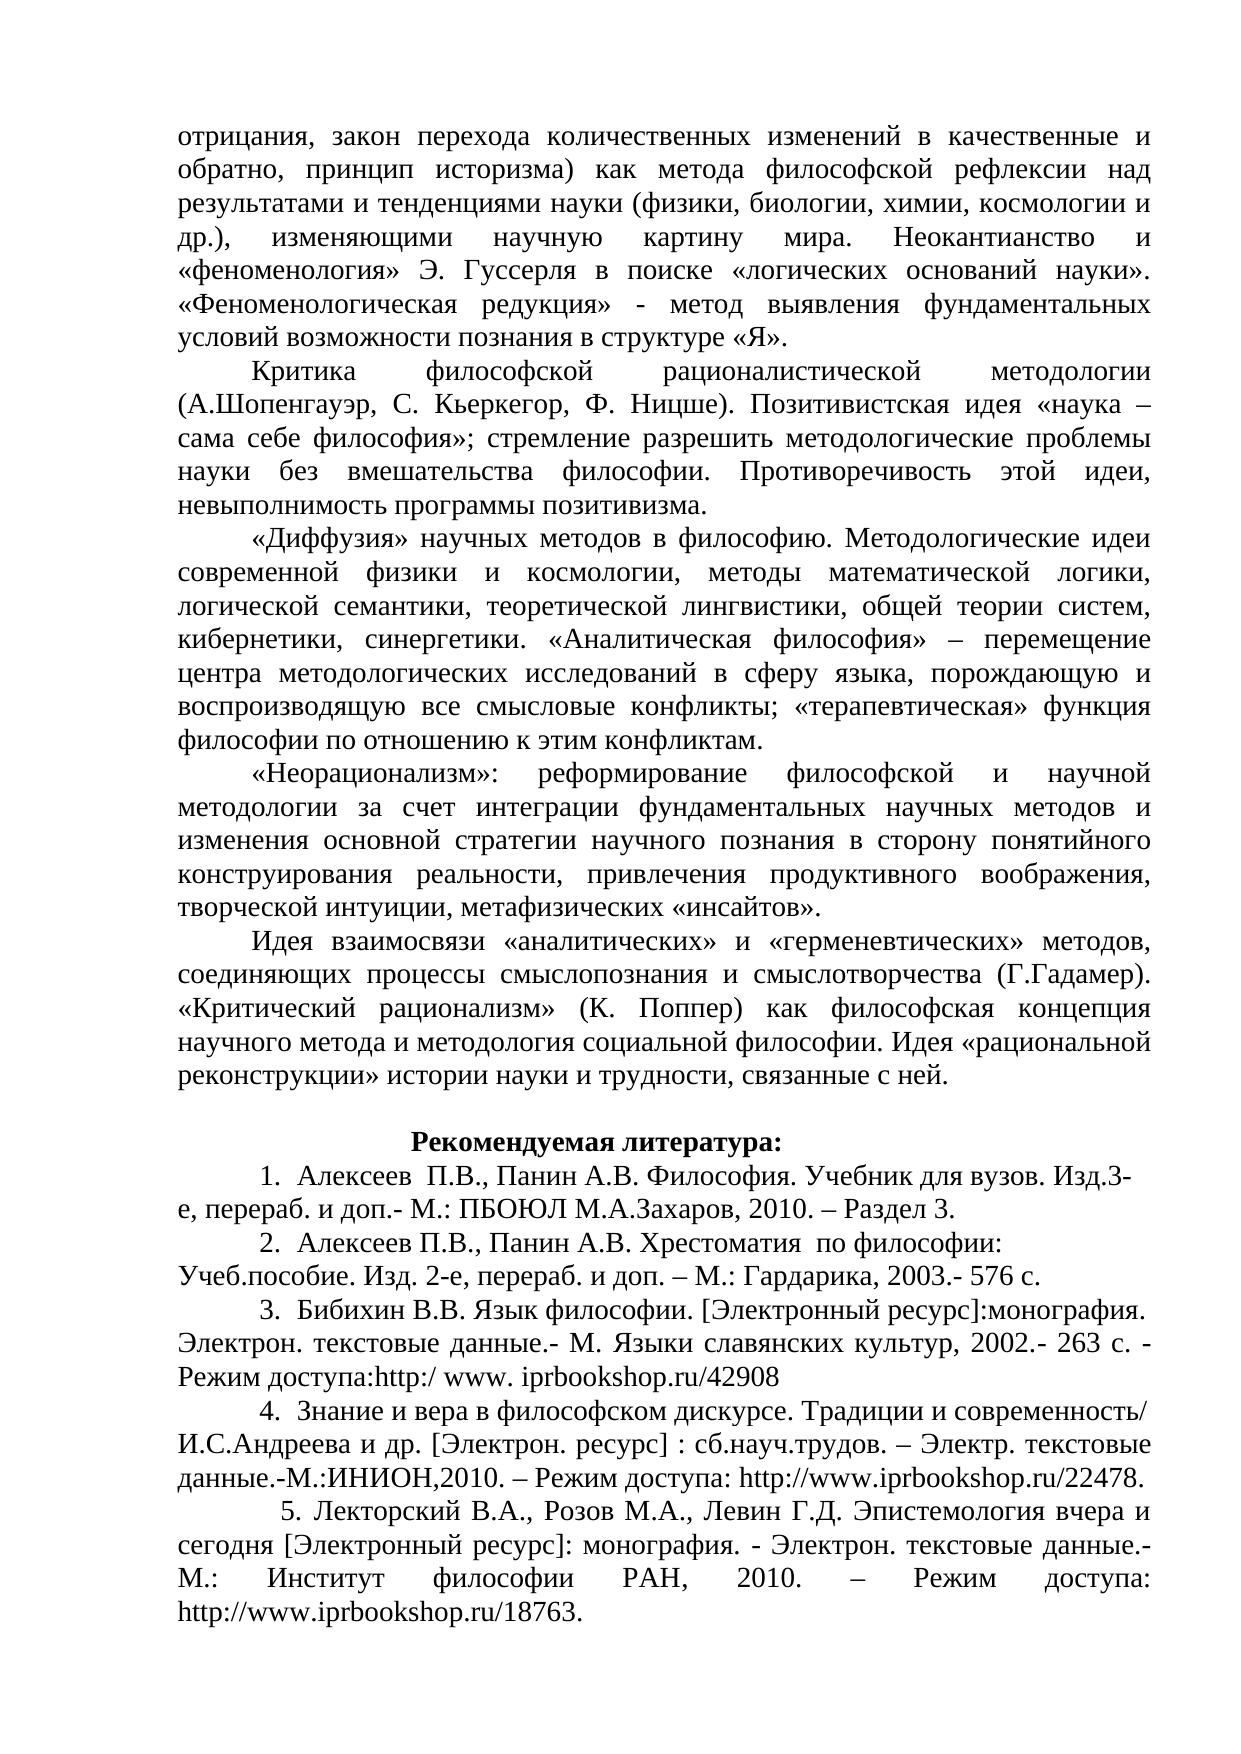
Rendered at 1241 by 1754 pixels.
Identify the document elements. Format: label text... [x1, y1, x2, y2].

text «Диффузия» научных методов в философию. Методологические идеи современной физики и космологии, методы математической логики, логической семантики, теоретической лингвистики, общей теории систем, кибернетики, синергетики. «Аналитическая философия» – перемещение центра методологических исследований в сферу языка, порождающую и воспроизводящую все смысловые конфликты; «терапевтическая» функция философии по отношению к этим конфликтам. [177, 521, 1152, 755]
list Алексеев П.В., Панин А.В. Хрестоматия по философии: [259, 1225, 1152, 1258]
text Идея взаимосвязи «аналитических» и «герменевтических» методов, соединяющих процессы смыслопознания и смыслотворчества (Г.Гадамер). «Критический рационализм» (К. Поппер) как философская концепция научного метода и методология социальной философии. Идея «рациональной реконструкции» истории науки и трудности, связанные с ней. [177, 923, 1152, 1091]
list Знание и вера в философском дискурсе. Традиции и современность/ [259, 1393, 1152, 1426]
text 5. Лекторский В.А., Розов М.А., Левин Г.Д. Эпистемология вчера и сегодня [Электронный ресурс]: монография. - Электрон. текстовые данные.- М.: Институт философии РАН, 2010. – Режим доступа: http://www.iprbookshop.ru/18763. [177, 1493, 1152, 1627]
text Рекомендуемая литература: [177, 1124, 1152, 1158]
text Электрон. текстовые данные.- М. Языки славянских культур, 2002.- 263 c. - Режим доступа:http:/ www. iprbookshop.ru/42908 [374, 1326, 1152, 1393]
text Критика философской рационалистической методологии (А.Шопенгауэр, С. Кьеркегор, Ф. Ницше). Позитивистская идея «наука – сама себе философия»; стремление разрешить методологические проблемы науки без вмешательства философии. Противоречивость этой идеи, невыполнимость программы позитивизма. [177, 353, 1152, 521]
list Бибихин В.В. Язык философии. [Электронный ресурс]:монография. [259, 1292, 701, 1326]
text И.С.Андреева и др. [Электрон. ресурс] : сб.науч.трудов. – Электр. текстовые данные.-М.:ИНИОН,2010. – Режим доступа: http://www.iprbookshop.ru/22478. [739, 1460, 1152, 1493]
text «Неорационализм»: реформирование философской и научной методологии за счет интеграции фундаментальных научных методов и изменения основной стратегии научного познания в сторону понятийного конструирования реальности, привлечения продуктивного воображения, творческой интуиции, метафизических «инсайтов». [177, 755, 1152, 923]
text Учеб.пособие. Изд. 2-е, перераб. и доп. – М.: Гардарика, 2003.- 576 с. [177, 1258, 1152, 1292]
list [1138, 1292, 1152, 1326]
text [177, 118, 1152, 353]
text е, перераб. и доп.- М.: ПБОЮЛ М.А.Захаров, 2010. – Раздел 3. [177, 1191, 1152, 1225]
list Алексеев П.В., Панин А.В. Философия. Учебник для вузов. Изд.3- [259, 1158, 1152, 1191]
